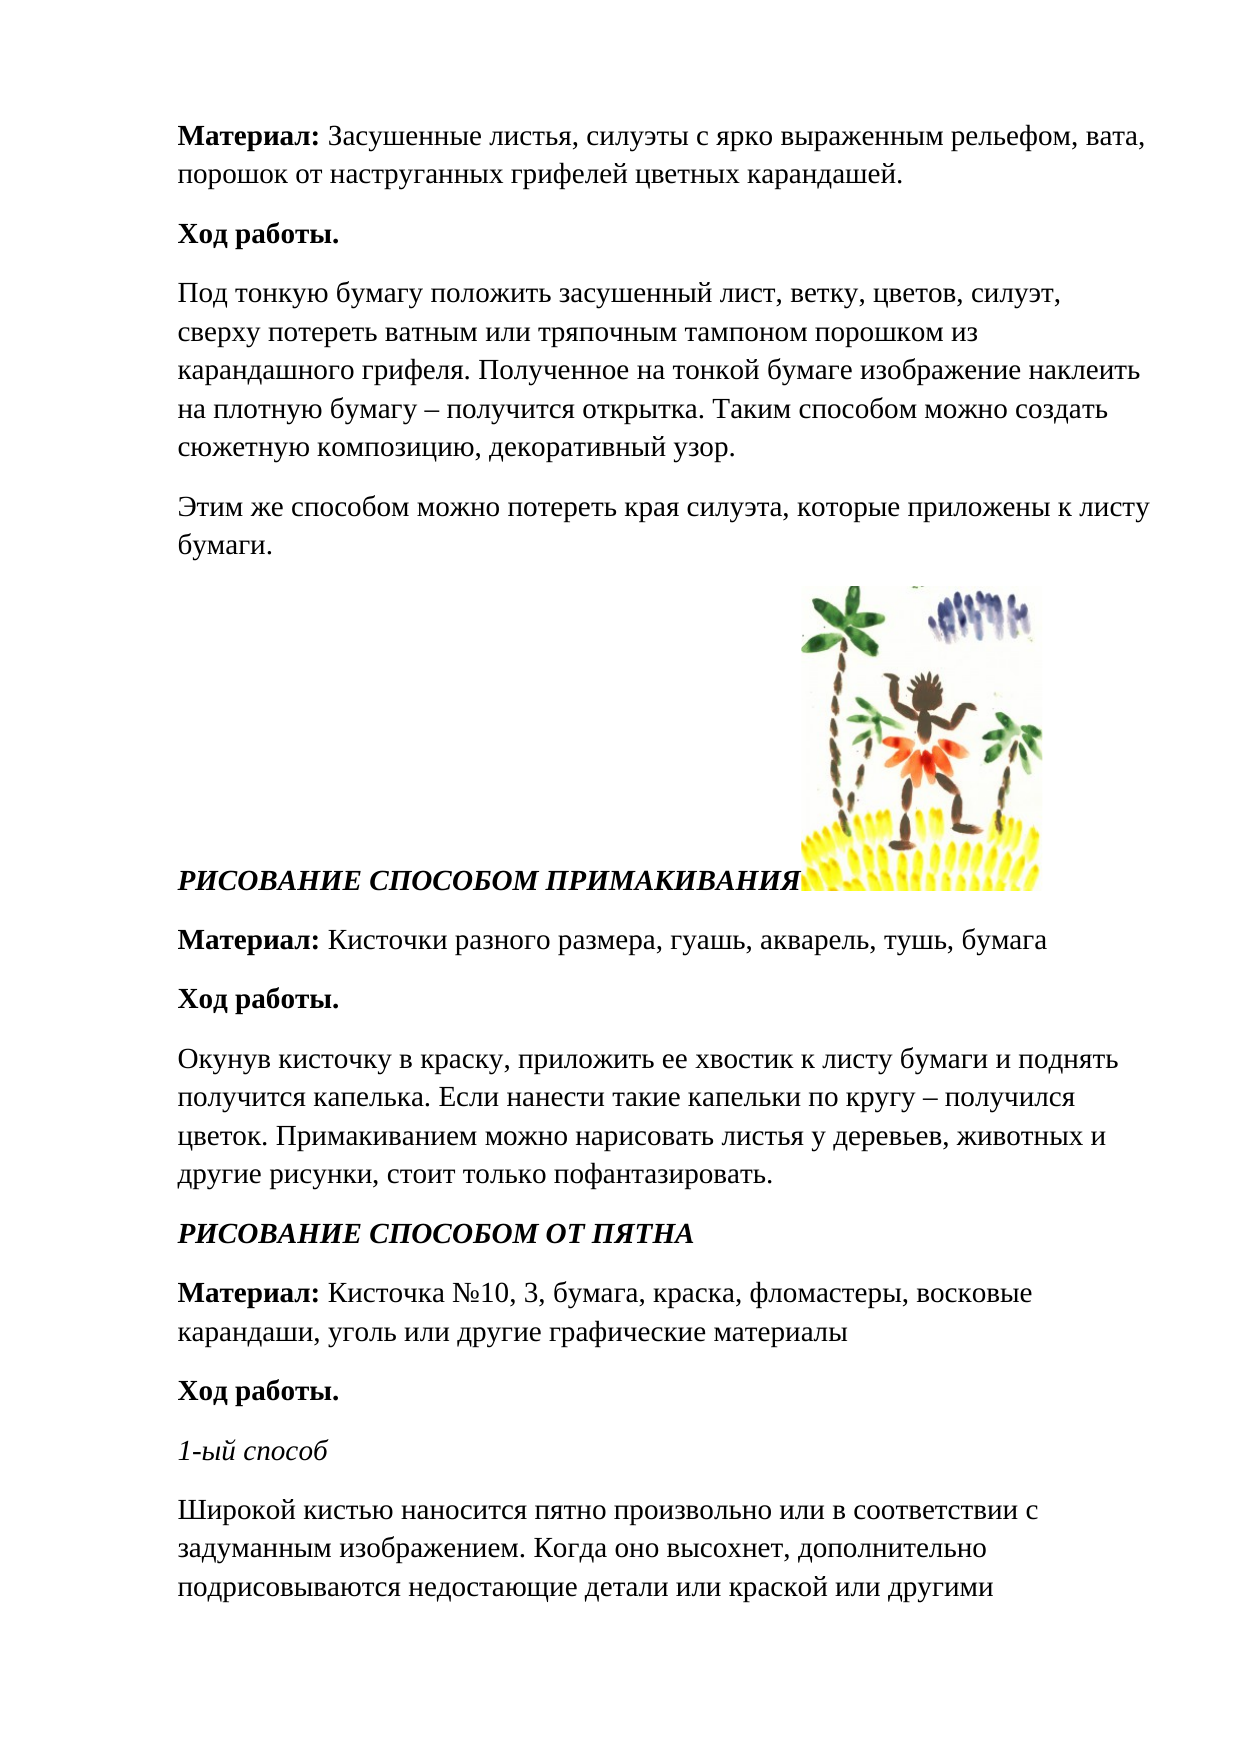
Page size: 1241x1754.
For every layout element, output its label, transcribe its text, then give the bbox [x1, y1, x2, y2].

picture [801, 586, 1043, 891]
text 1-ый способ [177, 1433, 1152, 1466]
text Под тонкую бумагу положить засушенный лист, ветку, цветов, силуэт, сверху потереть ватным или тряпочным тампоном порошком из карандашного грифеля. Полученное на тонкой бумаге изображение наклеить на плотную бумагу – получится открытка. Таким способом можно создать сюжетную композицию, декоративный узор. [177, 275, 1152, 463]
text Материал: Кисточка №10, 3, бумага, краска, фломастеры, восковые карандаши, уголь или другие графические материалы [177, 1275, 1152, 1347]
text Ход работы. [177, 1373, 1152, 1407]
text Материал: Кисточки разного размера, гуашь, акварель, тушь, бумага [177, 922, 1152, 956]
text Материал: Засушенные листья, силуэты с ярко выраженным рельефом, вата, порошок от наструганных грифелей цветных карандашей. [177, 118, 1152, 190]
text Окунув кисточку в краску, приложить ее хвостик к листу бумаги и поднять получится капелька. Если нанести такие капельки по кругу – получился цветок. Примакиванием можно нарисовать листья у деревьев, животных и другие рисунки, стоит только пофантазировать. [177, 1041, 1152, 1190]
text Ход работы. [177, 982, 1152, 1015]
text РИСОВАНИЕ СПОСОБОМ ОТ ПЯТНА [177, 1216, 1152, 1249]
text Ход работы. [177, 216, 1152, 249]
text Этим же способом можно потереть края силуэта, которые приложены к листу бумаги. [177, 489, 1152, 561]
text РИСОВАНИЕ СПОСОБОМ ПРИМАКИВАНИЯ [177, 587, 1152, 896]
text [177, 1492, 1152, 1603]
